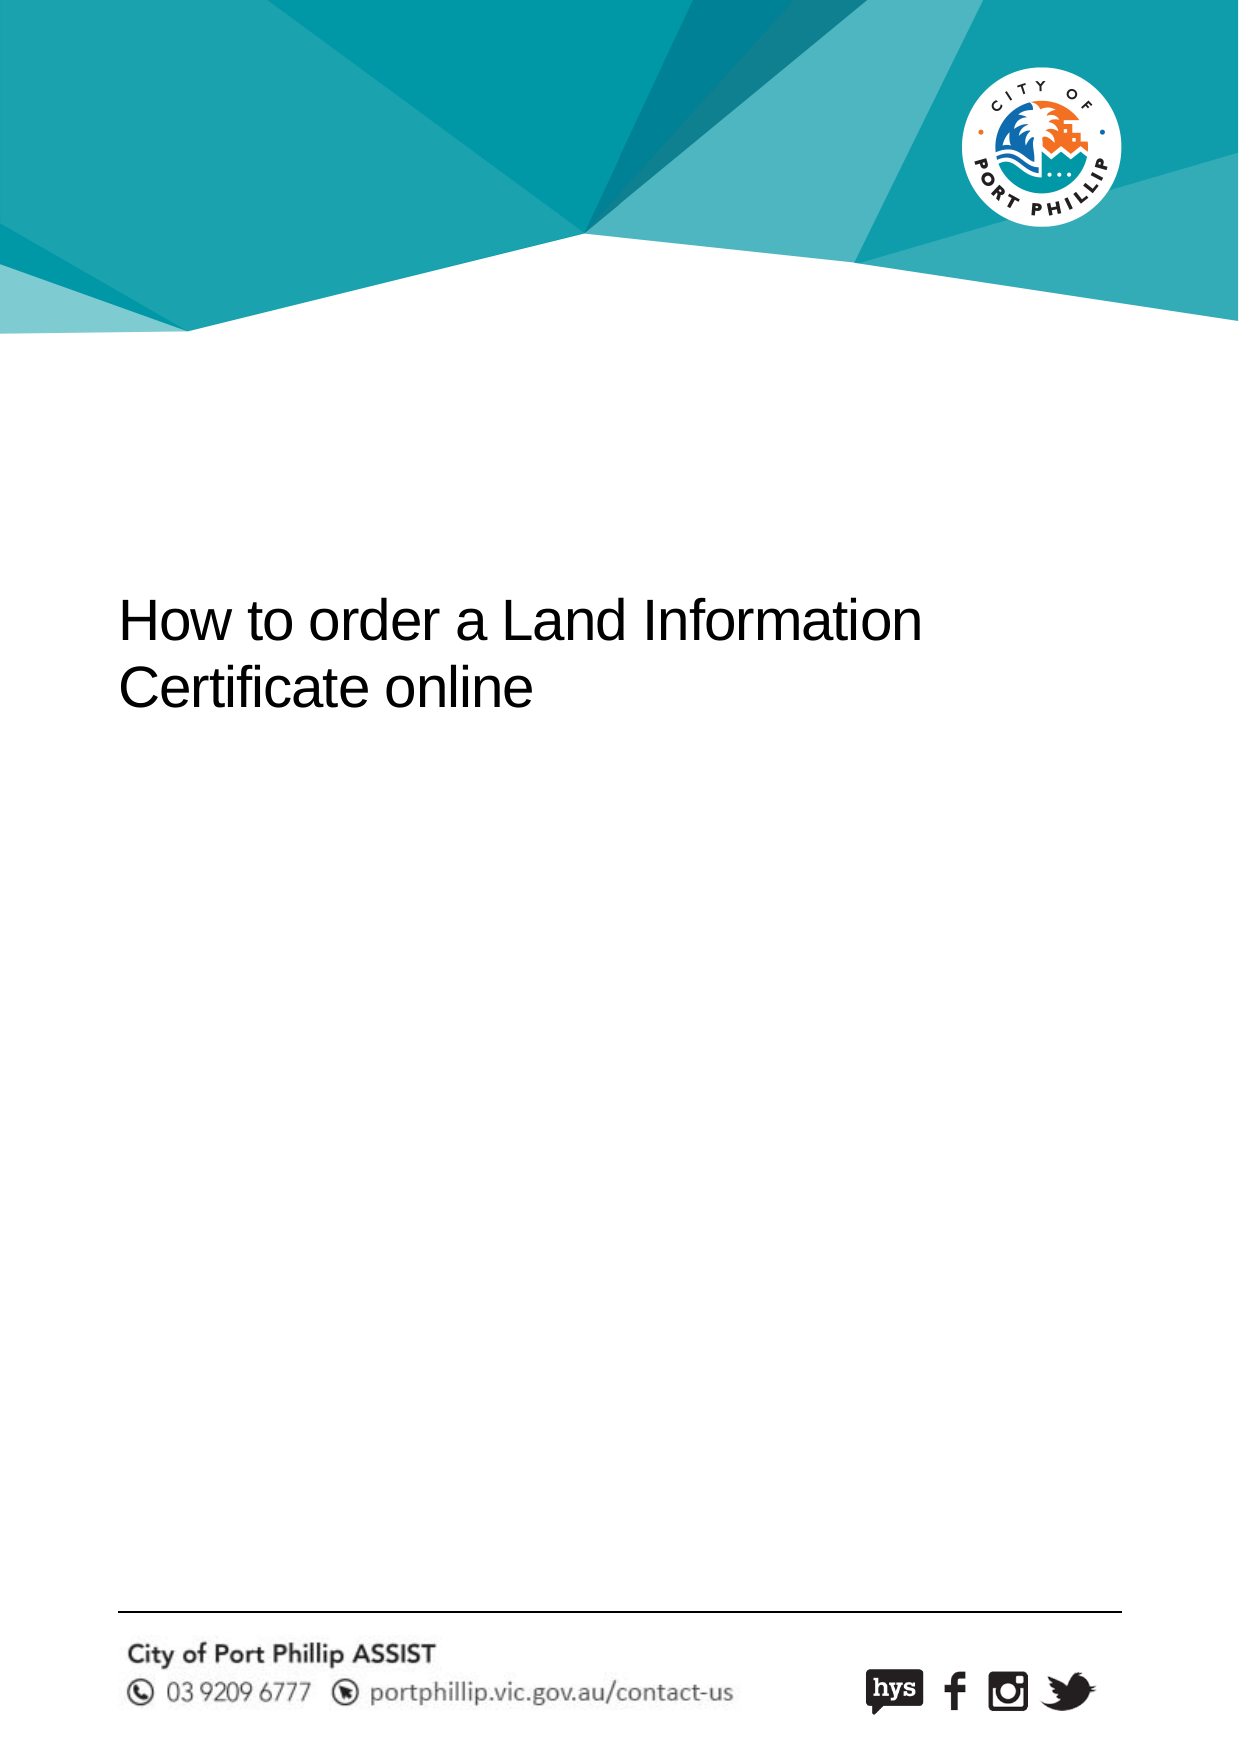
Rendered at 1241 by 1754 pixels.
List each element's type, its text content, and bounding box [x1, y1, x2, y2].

picture [118, 1635, 1101, 1718]
title How to order a Land Information Certificate online [118, 586, 1122, 720]
picture [0, 0, 1239, 336]
